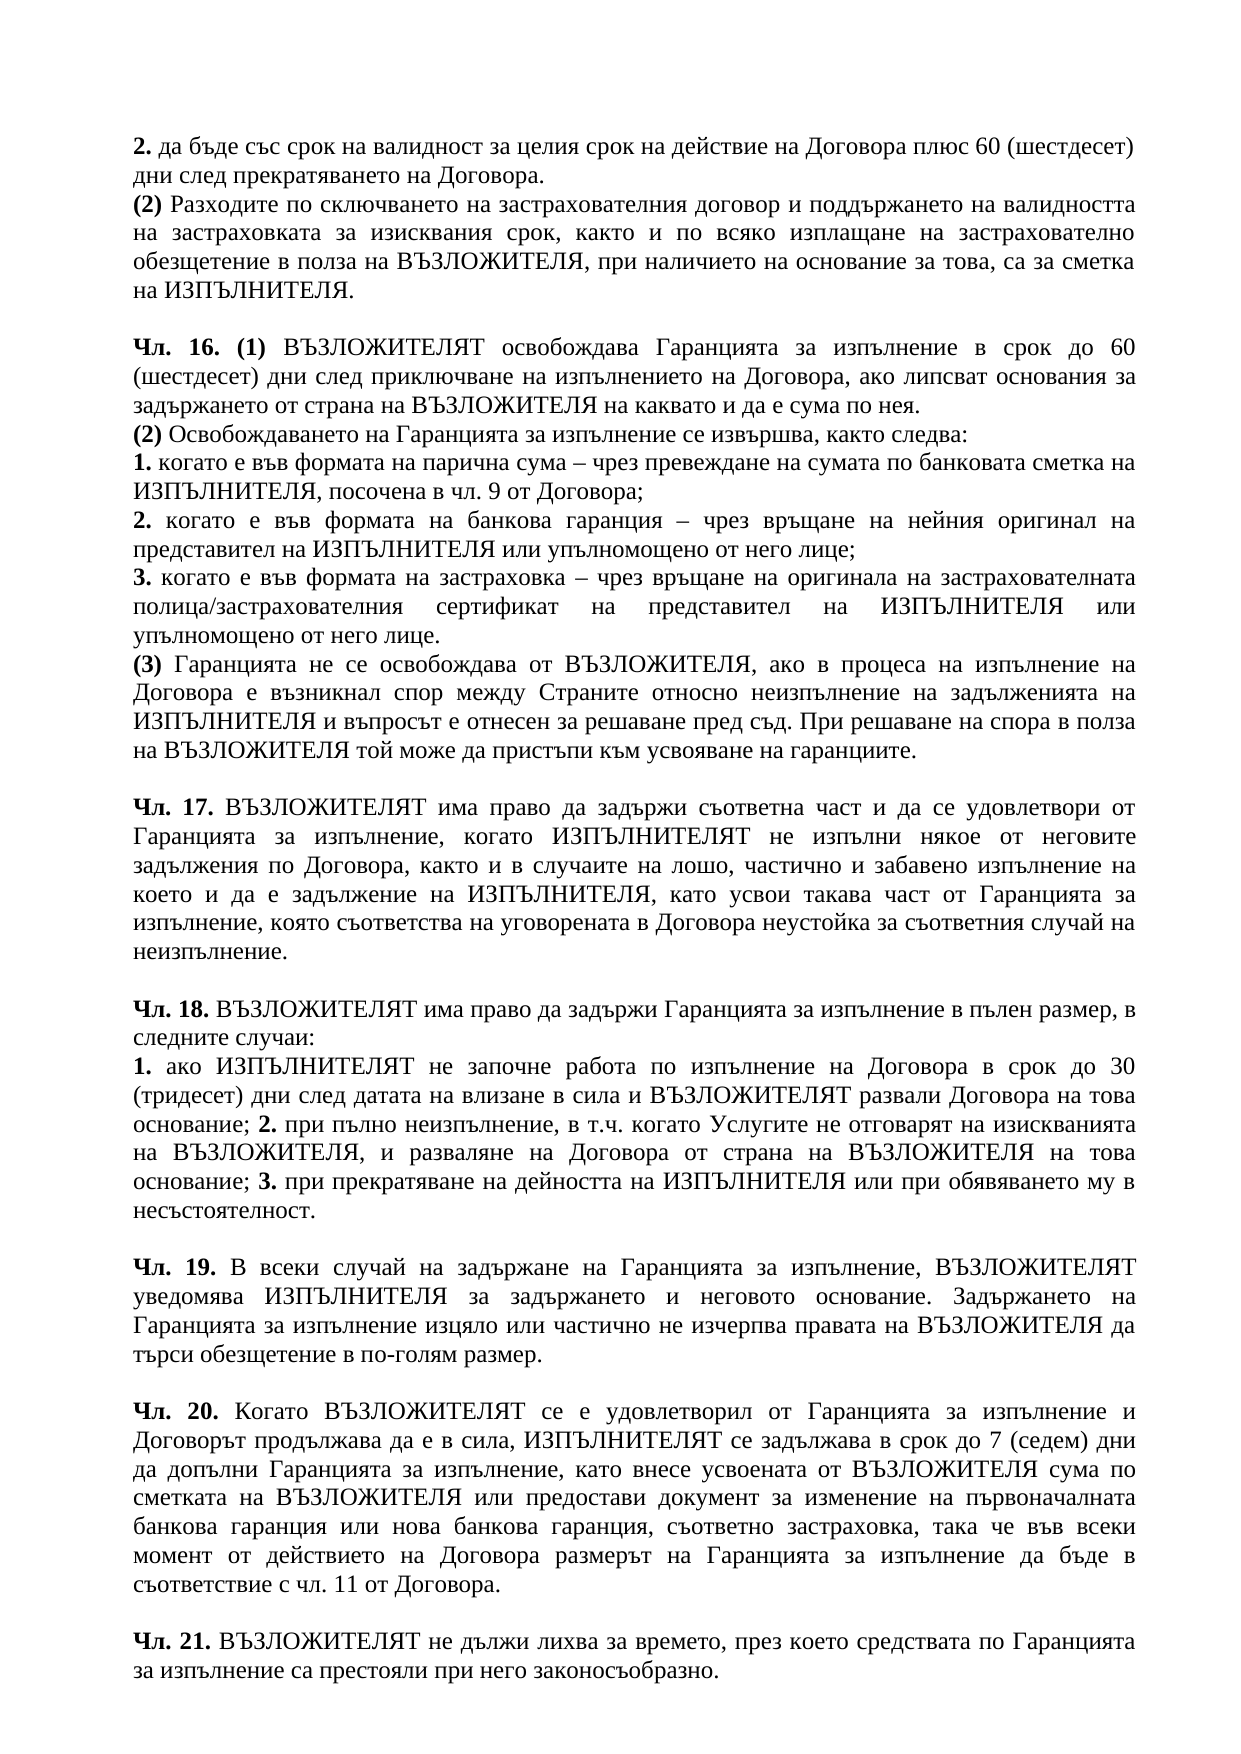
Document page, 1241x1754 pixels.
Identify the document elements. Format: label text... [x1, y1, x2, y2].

text 1. когато е във формата на парична сума – чрез превеждане на сумата по банковата сметка на ИЗПЪЛНИТЕЛЯ, посочена в чл. 9 от Договора; [133, 447, 1137, 505]
text Чл. 18. ВЪЗЛОЖИТЕЛЯТ има право да задържи Гаранцията за изпълнение в пълен размер, в следните случаи: [133, 994, 1137, 1051]
text Чл. 19. В всеки случай на задържане на Гаранцията за изпълнение, ВЪЗЛОЖИТЕЛЯТ уведомява ИЗПЪЛНИТЕЛЯ за задържането и неговото основание. Задържането на Гаранцията за изпълнение изцяло или частично не изчерпва правата на ВЪЗЛОЖИТЕЛЯ да търси обезщетение в по-голям размер. [133, 1252, 1137, 1367]
text Чл. 17. ВЪЗЛОЖИТЕЛЯТ има право да задържи съответна част и да се удовлетвори от Гаранцията за изпълнение, когато ИЗПЪЛНИТЕЛЯТ не изпълни някое от неговите задължения по Договора, както и в случаите на лошо, частично и забавено изпълнение на което и да е задължение на ИЗПЪЛНИТЕЛЯ, като усвои такава част от Гаранцията за изпълнение, която съответства на уговорената в Договора неустойка за съответния случай на неизпълнение. [133, 792, 1137, 965]
text (2) Освобождаването на Гаранцията за изпълнение се извършва, както следва: [133, 419, 1137, 447]
text Чл. 16. (1) ВЪЗЛОЖИТЕЛЯТ освобождава Гаранцията за изпълнение в срок до 60 (шестдесет) дни след приключване на изпълнението на Договора, ако липсват основания за задържането от страна на ВЪЗЛОЖИТЕЛЯ на каквато и да е сума по нея. [133, 332, 1137, 419]
text Чл. 21. ВЪЗЛОЖИТЕЛЯТ не дължи лихва за времето, през което средствата по Гаранцията за изпълнение са престояли при него законосъобразно. [133, 1626, 1137, 1684]
text (2) Разходите по сключването на застрахователния договор и поддържането на валидността на застраховката за изисквания срок, както и по всяко изплащане на застрахователно обезщетение в полза на ВЪЗЛОЖИТЕЛЯ, при наличието на основание за това, са за сметка на ИЗПЪЛНИТЕЛЯ. [133, 189, 1137, 304]
text 3. когато е във формата на застраховка – чрез връщане на оригинала на застрахователната полица/застрахователния сертификат на представител на ИЗПЪЛНИТЕЛЯ или упълномощено от него лице. [133, 562, 1137, 649]
text Чл. 20. Когато ВЪЗЛОЖИТЕЛЯТ се е удовлетворил от Гаранцията за изпълнение и Договорът продължава да е в сила, ИЗПЪЛНИТЕЛЯТ се задължава в срок до 7 (седем) дни да допълни Гаранцията за изпълнение, като внесе усвоената от ВЪЗЛОЖИТЕЛЯ сума по сметката на ВЪЗЛОЖИТЕЛЯ или предостави документ за изменение на първоначалната банкова гаранция или нова банкова гаранция, съответно застраховка, така че във всеки момент от действието на Договора размерът на Гаранцията за изпълнение да бъде в съответствие с чл. 11 от Договора. [133, 1396, 1137, 1597]
text 2. когато е във формата на банкова гаранция – чрез връщане на нейния оригинал на представител на ИЗПЪЛНИТЕЛЯ или упълномощено от него лице; [133, 505, 1137, 562]
text 1. ако ИЗПЪЛНИТЕЛЯТ не започне работа по изпълнение на Договора в срок до 30 (тридесет) дни след датата на влизане в сила и ВЪЗЛОЖИТЕЛЯТ развали Договора на това основание; 2. при пълно неизпълнение, в т.ч. когато Услугите не отговарят на изискванията на ВЪЗЛОЖИТЕЛЯ, и разваляне на Договора от страна на ВЪЗЛОЖИТЕЛЯ на това основание; 3. при прекратяване на дейността на ИЗПЪЛНИТЕЛЯ или при обявяването му в несъстоятелност. [133, 1051, 1137, 1224]
text (3) Гаранцията не се освобождава от ВЪЗЛОЖИТЕЛЯ, ако в процеса на изпълнение на Договора е възникнал спор между Страните относно неизпълнение на задълженията на ИЗПЪЛНИТЕЛЯ и въпросът е отнесен за решаване пред съд. При решаване на спора в полза на ВЪЗЛОЖИТЕЛЯ той може да пристъпи към усвояване на гаранциите. [133, 649, 1137, 764]
text 2. да бъде със срок на валидност за целия срок на действие на Договора плюс 60 (шестдесет) дни след прекратяването на Договора. [133, 131, 1137, 189]
